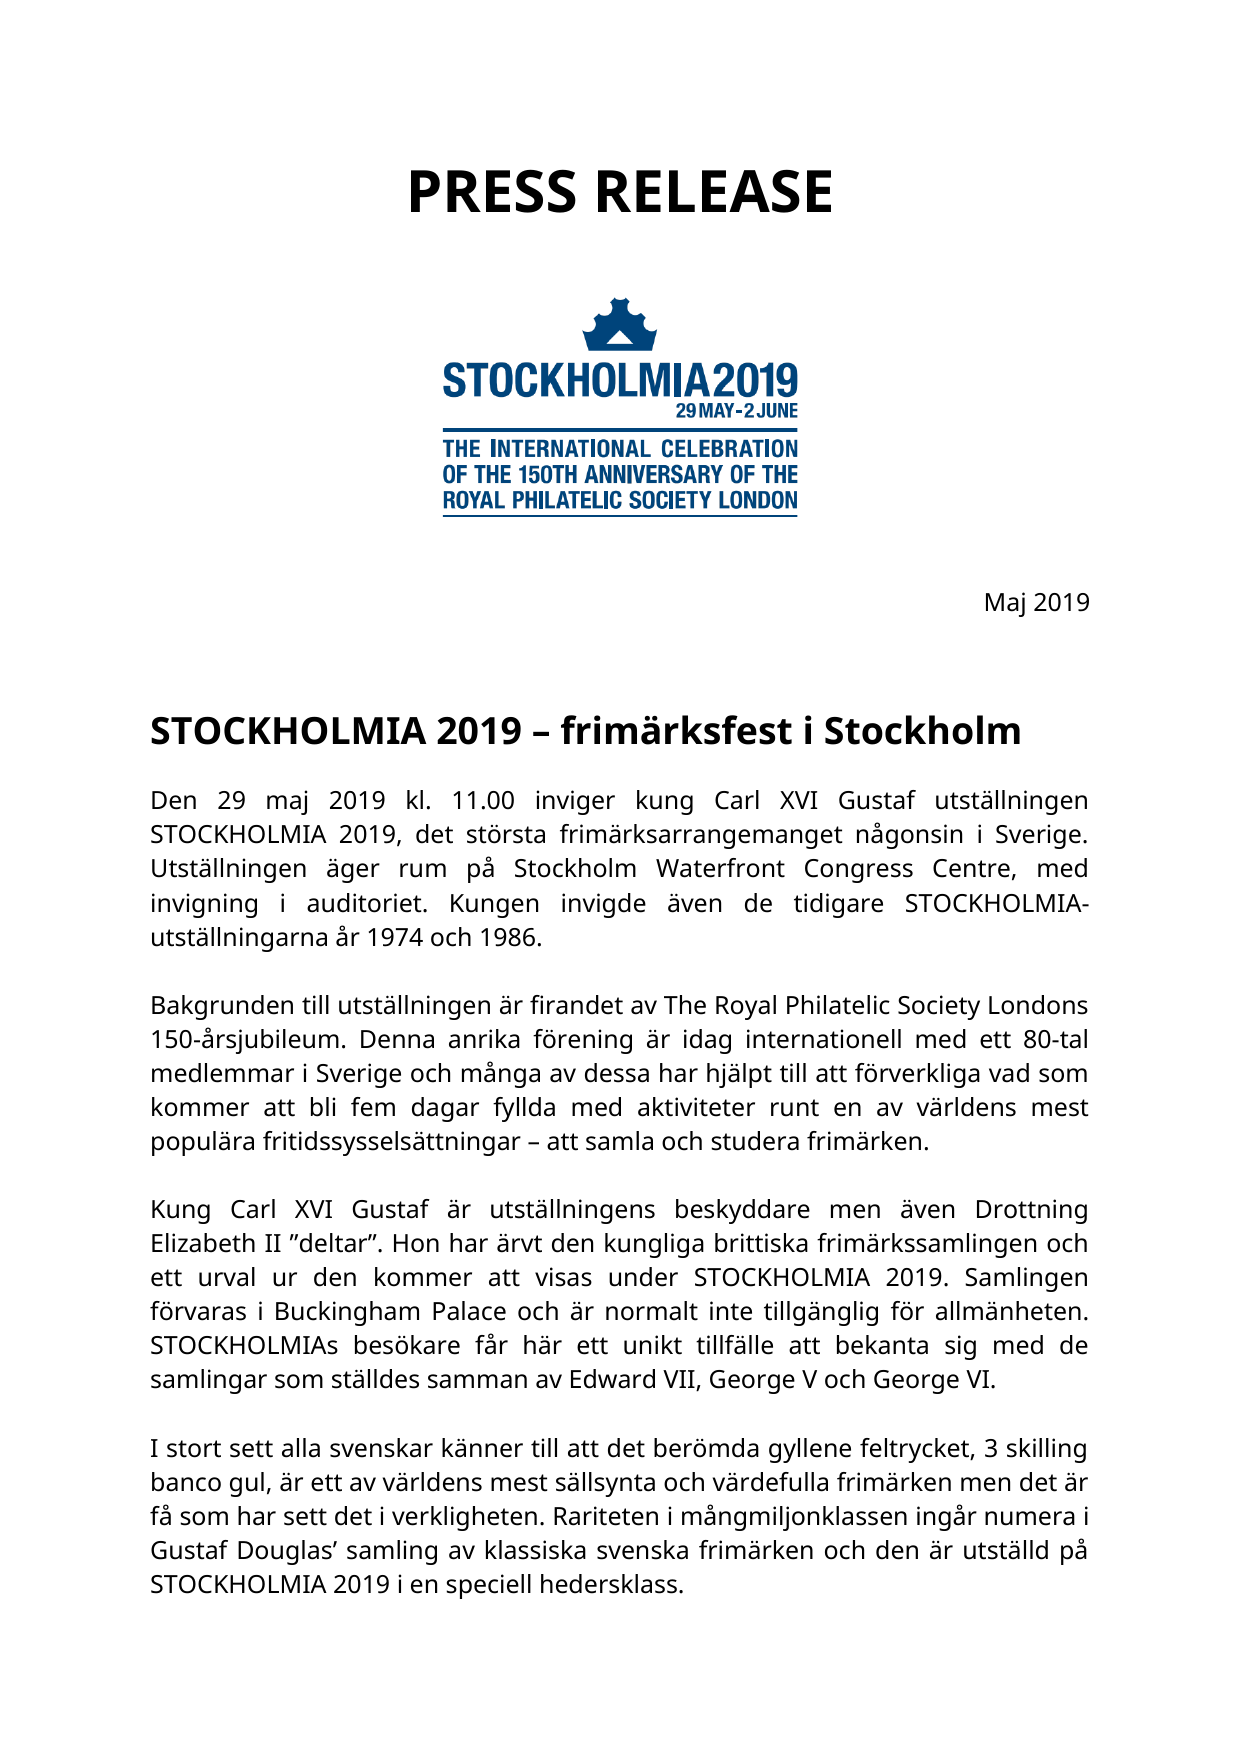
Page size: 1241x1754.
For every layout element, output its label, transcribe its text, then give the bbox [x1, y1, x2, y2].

text PRESS RELEASE [150, 150, 1090, 229]
text Maj 2019 [150, 585, 1090, 619]
text I stort sett alla svenskar känner till att det berömda gyllene feltrycket, 3 skilling banco gul, är ett av världens mest sällsynta och värdefulla frimärken men det är få som har sett det i verkligheten. Rariteten i mångmiljonklassen ingår numera i Gustaf Douglas’ samling av klassiska svenska frimärken och den är utställd på STOCKHOLMIA 2019 i en speciell hedersklass. [150, 1430, 1090, 1601]
text STOCKHOLMIA 2019 – frimärksfest i Stockholm [150, 704, 1090, 755]
text Bakgrunden till utställningen är firandet av The Royal Philatelic Society Londons 150-årsjubileum. Denna anrika förening är idag internationell med ett 80-tal medlemmar i Sverige och många av dessa har hjälpt till att förverkliga vad som kommer att bli fem dagar fyllda med aktiviteter runt en av världens mest populära fritidssysselsättningar – att samla och studera frimärken. [150, 987, 1090, 1158]
text Kung Carl XVI Gustaf är utställningens beskyddare men även Drottning Elizabeth II ”deltar”. Hon har ärvt den kungliga brittiska frimärkssamlingen och ett urval ur den kommer att visas under STOCKHOLMIA 2019. Samlingen förvaras i Buckingham Palace och är normalt inte tillgänglig för allmänheten. STOCKHOLMIAs besökare får här ett unikt tillfälle att bekanta sig med de samlingar som ställdes samman av Edward VII, George V och George VI. [150, 1192, 1090, 1396]
text Den 29 maj 2019 kl. 11.00 inviger kung Carl XVI Gustaf utställningen STOCKHOLMIA 2019, det största frimärksarrangemanget någonsin i Sverige. Utställningen äger rum på Stockholm Waterfront Congress Centre, med invigning i auditoriet. Kungen invigde även de tidigare STOCKHOLMIA-utställningarna år 1974 och 1986. [150, 783, 1090, 953]
